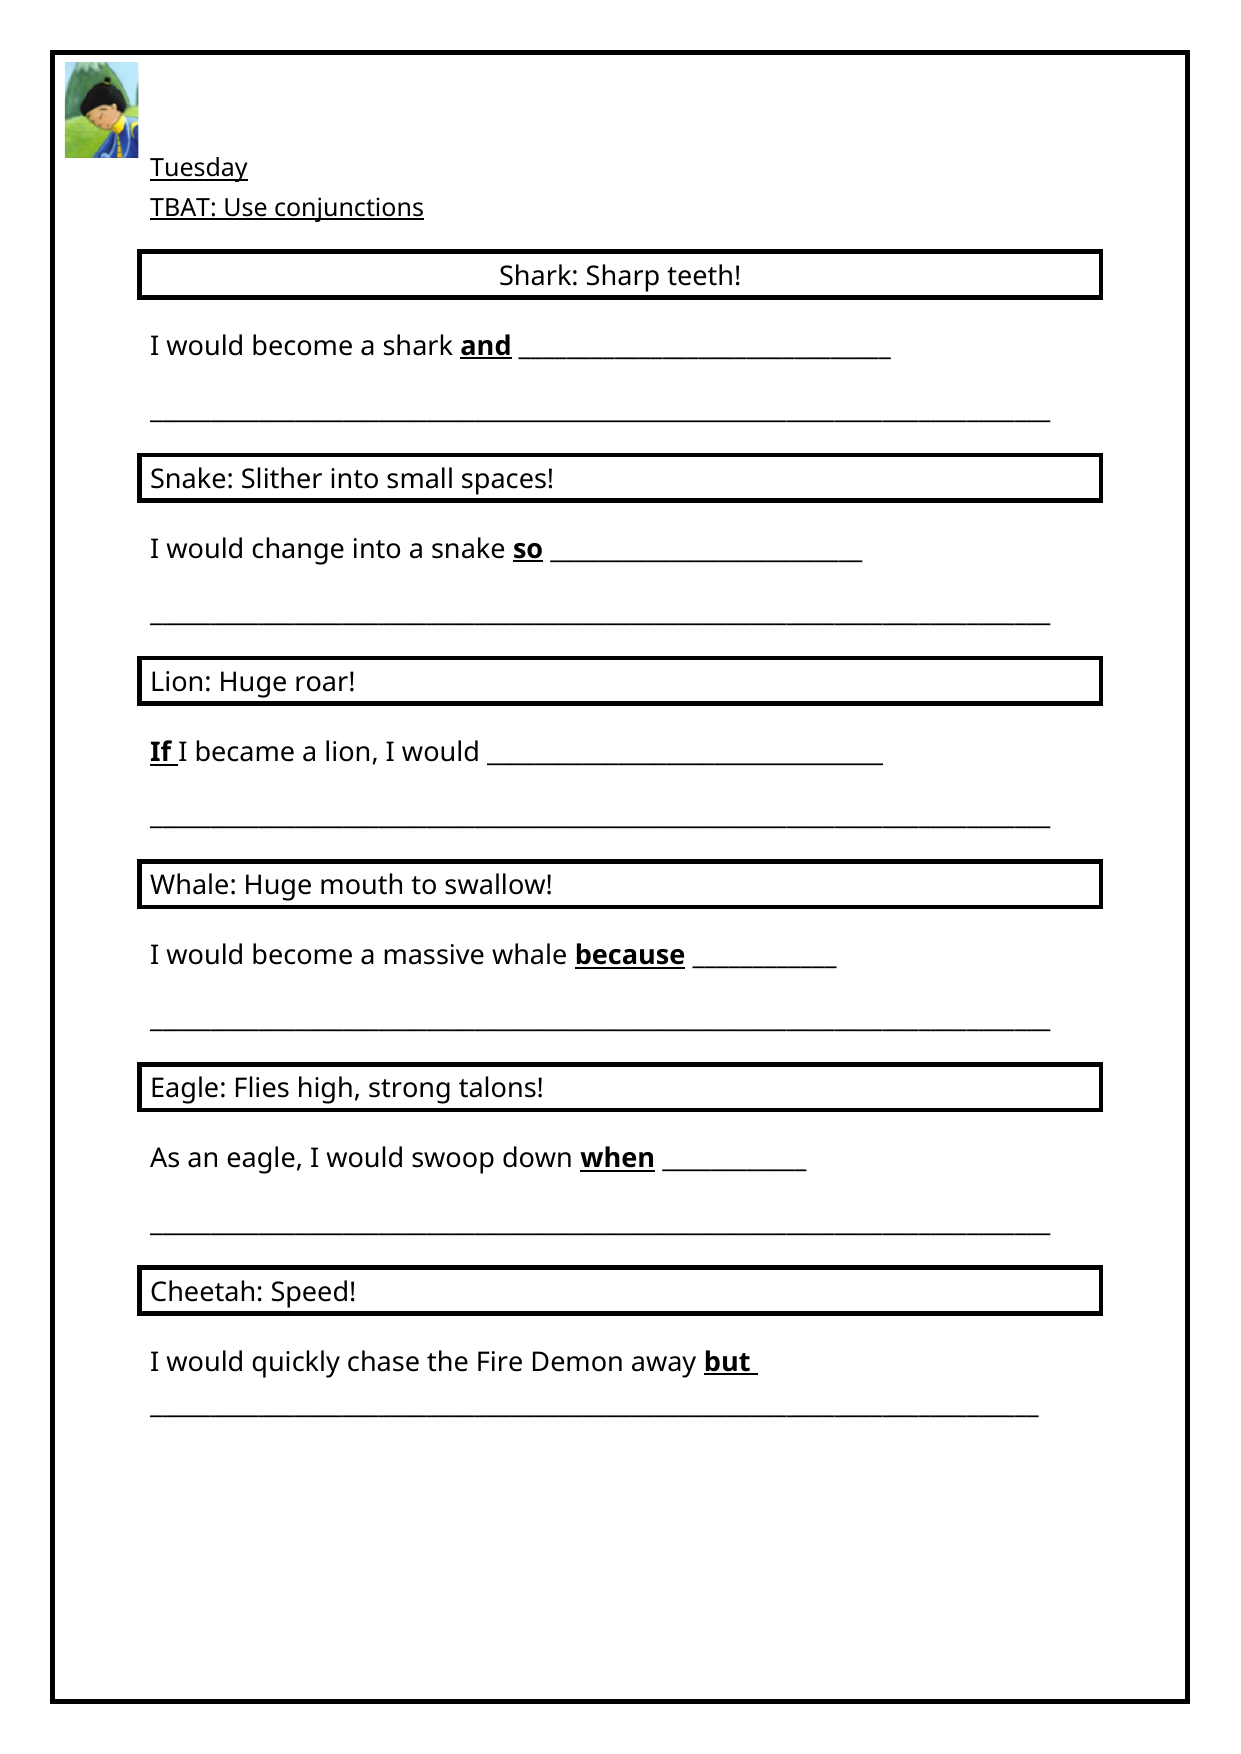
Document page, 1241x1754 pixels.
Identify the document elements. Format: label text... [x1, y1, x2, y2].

text Whale: Huge mouth to swallow! [142, 864, 1099, 905]
text I would become a shark and _______________________________ [150, 326, 1090, 363]
text As an eagle, I would swoop down when ____________ [150, 1139, 1090, 1176]
text If I became a lion, I would _________________________________ [150, 732, 1090, 769]
text I would become a massive whale because ____________ [150, 936, 1090, 972]
text Tuesday TBAT: Use conjunctions [150, 150, 1090, 223]
text ___________________________________________________________________________ [150, 389, 1090, 426]
text Shark: Sharp teeth! [142, 254, 1099, 295]
text Eagle: Flies high, strong talons! [142, 1067, 1099, 1108]
text Cheetah: Speed! [142, 1270, 1099, 1311]
text Lion: Huge roar! [142, 660, 1099, 701]
text ___________________________________________________________________________ [150, 1202, 1090, 1239]
text ___________________________________________________________________________ [150, 592, 1090, 629]
text ___________________________________________________________________________ [150, 999, 1090, 1036]
text ___________________________________________________________________________ [150, 796, 1090, 832]
picture [64, 62, 139, 158]
text I would quickly chase the Fire Demon away but __________________________________________________________________________ [150, 1342, 1090, 1421]
text I would change into a snake so __________________________ [150, 529, 1090, 566]
text Snake: Slither into small spaces! [142, 457, 1099, 498]
